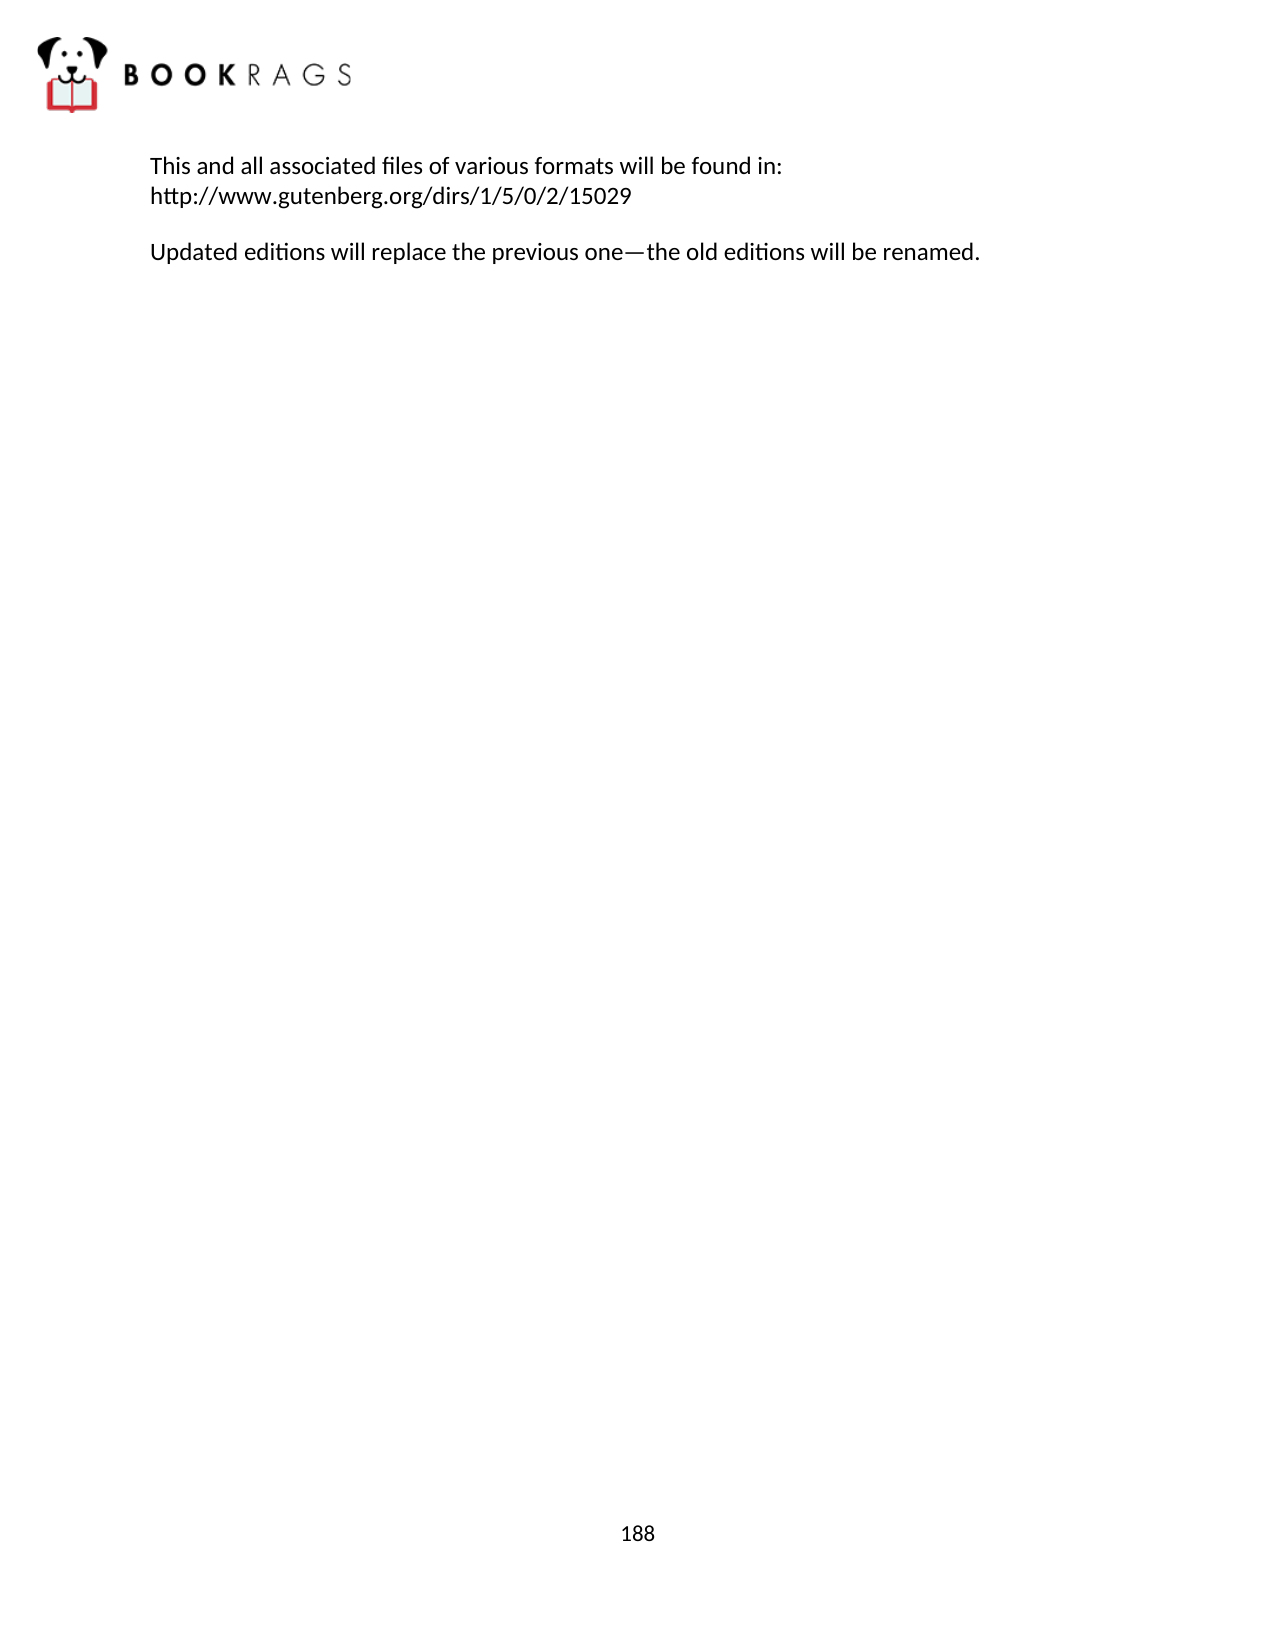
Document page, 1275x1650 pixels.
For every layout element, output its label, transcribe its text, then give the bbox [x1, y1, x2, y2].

picture [37, 37, 351, 113]
text This and all associated files of various formats will be found in: http://www.gutenberg.org/dirs/1/5/0/2/15029 [150, 150, 1125, 211]
text Updated editions will replace the previous one—­the old editions will be renamed. [150, 236, 1125, 267]
